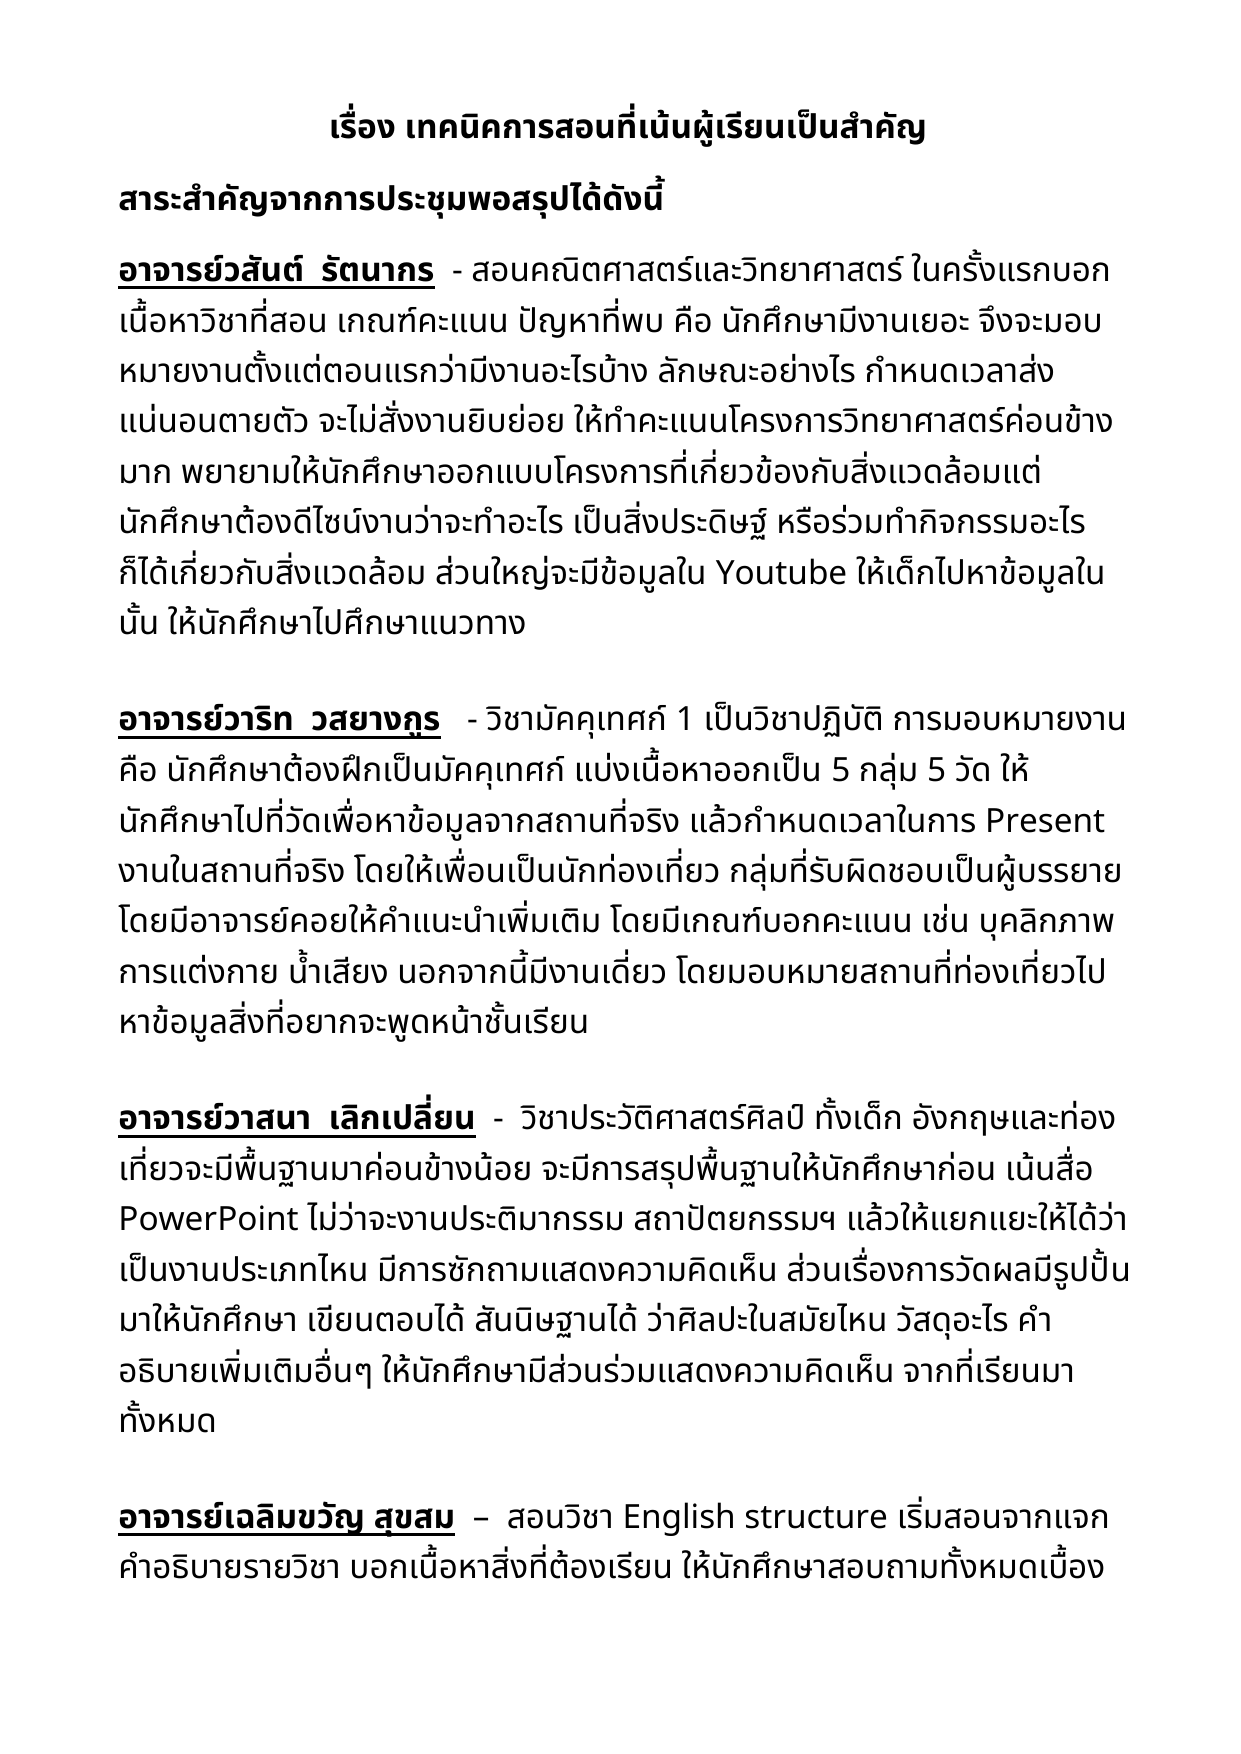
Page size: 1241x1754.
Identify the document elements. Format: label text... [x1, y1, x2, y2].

text สาระสำคัญจากการประชุมพอสรุปได้ดังนี้ [118, 175, 1137, 225]
text อาจารย์วาริท วสยางกูร - วิชามัคคุเทศก์ 1 เป็นวิชาปฏิบัติ การมอบหมายงาน คือ นักศึกษาต้องฝึกเป็นมัคคุเทศก์ แบ่งเนื้อหาออกเป็น 5 กลุ่ม 5 วัด ให้นักศึกษาไปที่วัดเพื่อหาข้อมูลจากสถานที่จริง แล้วกำหนดเวลาในการ Present งานในสถานที่จริง โดยให้เพื่อนเป็นนักท่องเที่ยว กลุ่มที่รับผิดชอบเป็นผู้บรรยาย โดยมีอาจารย์คอยให้คำแนะนำเพิ่มเติม โดยมีเกณฑ์บอกคะแนน เช่น บุคลิกภาพ การแต่งกาย น้ำเสียง นอกจากนี้มีงานเดี่ยว โดยมอบหมายสถานที่ท่องเที่ยวไปหาข้อมูลสิ่งที่อยากจะพูดหน้าชั้นเรียน [118, 695, 1137, 1049]
text เรื่อง เทคนิคการสอนที่เน้นผู้เรียนเป็นสำคัญ [118, 103, 1137, 154]
text อาจารย์วาสนา เลิกเปลี่ยน - วิชาประวัติศาสตร์ศิลป์ ทั้งเด็ก อังกฤษและท่องเที่ยวจะมีพื้นฐานมาค่อนข้างน้อย จะมีการสรุปพื้นฐานให้นักศึกษาก่อน เน้นสื่อ PowerPoint ไม่ว่าจะงานประติมากรรม สถาปัตยกรรมฯ แล้วให้แยกแยะให้ได้ว่าเป็นงานประเภทไหน มีการซักถามแสดงความคิดเห็น ส่วนเรื่องการวัดผลมีรูปปั้นมาให้นักศึกษา เขียนตอบได้ สันนิษฐานได้ ว่าศิลปะในสมัยไหน วัสดุอะไร คำอธิบายเพิ่มเติมอื่นๆ ให้นักศึกษามีส่วนร่วมแสดงความคิดเห็น จากที่เรียนมาทั้งหมด [118, 1094, 1137, 1447]
text อาจารย์วสันต์ รัตนากร - สอนคณิตศาสตร์และวิทยาศาสตร์ ในครั้งแรกบอกเนื้อหาวิชาที่สอน เกณฑ์คะแนน ปัญหาที่พบ คือ นักศึกษามีงานเยอะ จึงจะมอบหมายงานตั้งแต่ตอนแรกว่ามีงานอะไรบ้าง ลักษณะอย่างไร กำหนดเวลาส่งแน่นอนตายตัว จะไม่สั่งงานยิบย่อย ให้ทำคะแนนโครงการวิทยาศาสตร์ค่อนข้างมาก พยายามให้นักศึกษาออกแบบโครงการที่เกี่ยวข้องกับสิ่งแวดล้อมแต่นักศึกษาต้องดีไซน์งานว่าจะทำอะไร เป็นสิ่งประดิษฐ์ หรือร่วมทำกิจกรรมอะไร ก็ได้เกี่ยวกับสิ่งแวดล้อม ส่วนใหญ่จะมีข้อมูลใน Youtube ให้เด็กไปหาข้อมูลในนั้น ให้นักศึกษาไปศึกษาแนวทาง [118, 246, 1137, 650]
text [118, 1493, 1137, 1594]
